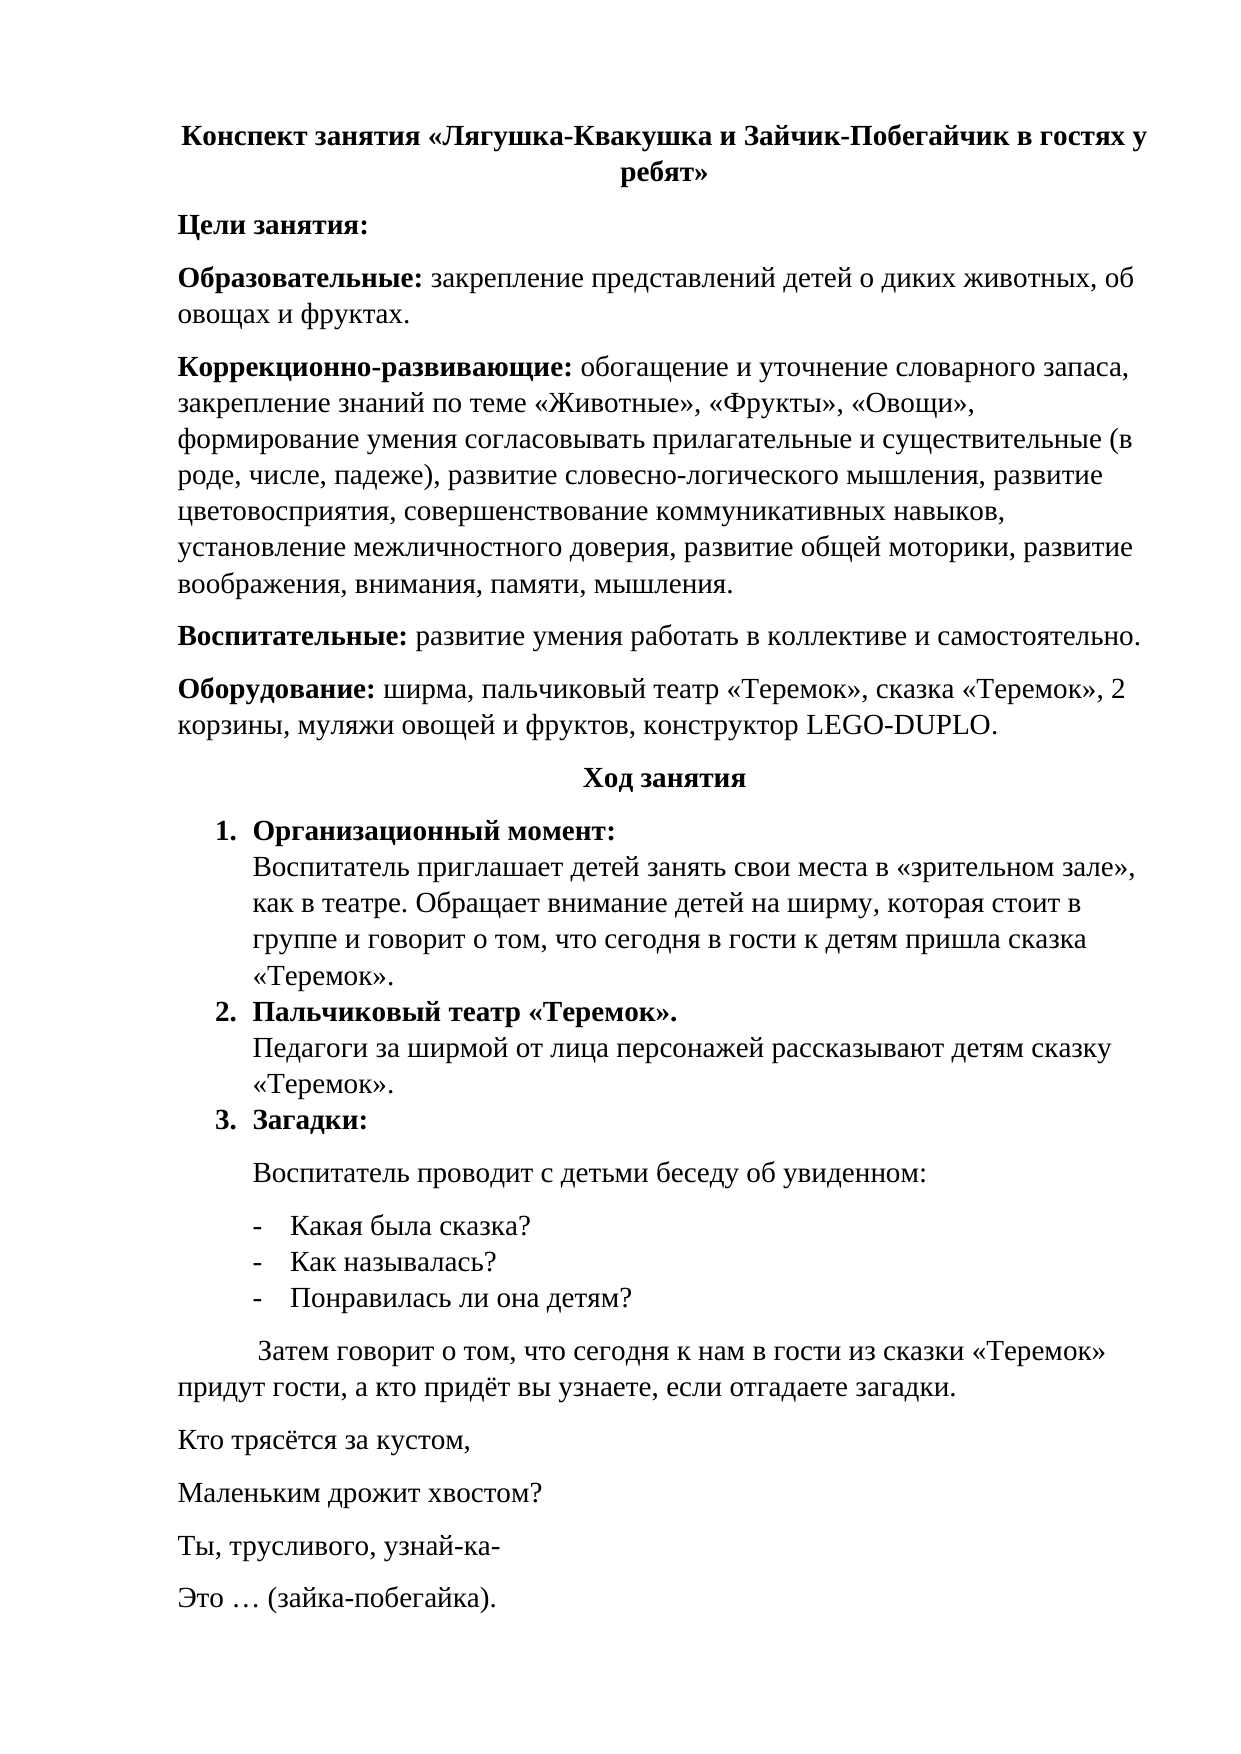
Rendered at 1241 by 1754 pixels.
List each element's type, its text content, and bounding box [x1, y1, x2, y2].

list Пальчиковый театр «Теремок». [215, 994, 1152, 1027]
list Воспитатель приглашает детей занять свои места в «зрительном зале», как в театре. Обращает внимание детей на ширму, которая стоит в группе и говорит о том, что сегодня в гости к детям пришла сказка «Теремок». [252, 849, 1152, 991]
text Ход занятия [177, 760, 1152, 794]
text Образовательные: закрепление представлений детей о диких животных, об овощах и фруктах. [177, 260, 1152, 329]
text Конспект занятия «Лягушка-Квакушка и Зайчик-Побегайчик в гостях у ребят» [177, 118, 1152, 188]
text Цели занятия: [177, 207, 1152, 241]
list Как называлась? [252, 1244, 1152, 1278]
text Это … (зайка-побегайка). [177, 1580, 1152, 1614]
list Загадки: [215, 1102, 1152, 1136]
text Маленьким дрожит хвостом? [177, 1475, 1152, 1508]
text Оборудование: ширма, пальчиковый театр «Теремок», сказка «Теремок», 2 корзины, муляжи овощей и фруктов, конструктор LEGO-DUPLO. [177, 671, 1152, 741]
text Затем говорит о том, что сегодня к нам в гости из сказки «Теремок» придут гости, а кто придёт вы узнаете, если отгадаете загадки. [177, 1333, 1152, 1403]
list Педагоги за ширмой от лица персонажей рассказывают детям сказку «Теремок». [252, 1030, 1152, 1100]
text Воспитатель проводит с детьми беседу об увиденном: [252, 1155, 1152, 1189]
list Понравилась ли она детям? [252, 1280, 1152, 1314]
text Коррекционно-развивающие: обогащение и уточнение словарного запаса, закрепление знаний по теме «Животные», «Фрукты», «Овощи», формирование умения согласовывать прилагательные и существительные (в роде, числе, падеже), развитие словесно-логического мышления, развитие цветовосприятия, совершенствование коммуникативных навыков, установление межличностного доверия, развитие общей моторики, развитие воображения, внимания, памяти, мышления. [177, 349, 1152, 599]
list Какая была сказка? [252, 1208, 1152, 1241]
text Ты, трусливого, узнай-ка- [177, 1528, 1152, 1561]
text Кто трясётся за кустом, [177, 1422, 1152, 1456]
text Воспитательные: развитие умения работать в коллективе и самостоятельно. [177, 618, 1152, 652]
list Организационный момент: [215, 813, 1152, 847]
